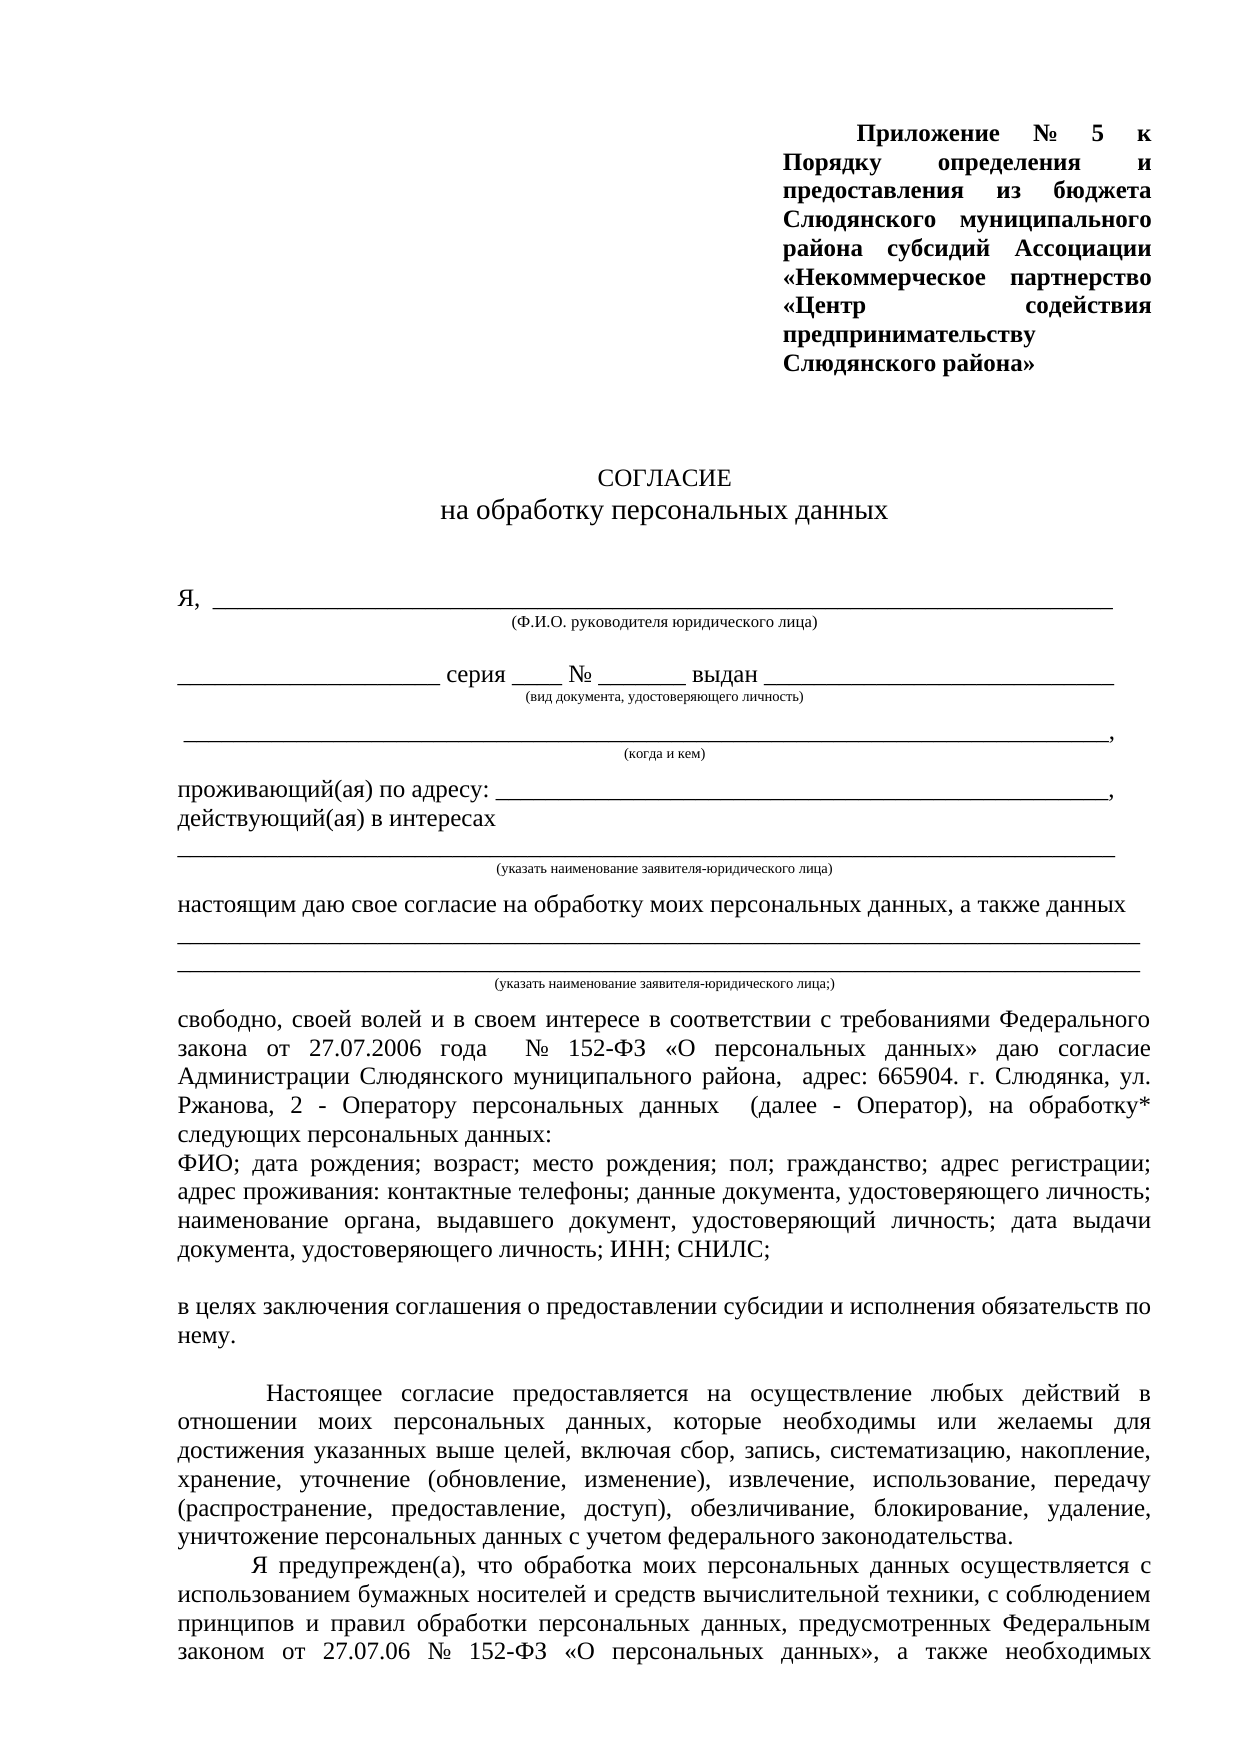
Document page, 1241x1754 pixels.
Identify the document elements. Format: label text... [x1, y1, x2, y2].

text (вид документа, удостоверяющего личность) [177, 688, 1152, 716]
text ФИО; дата рождения; возраст; место рождения; пол; гражданство; адрес регистрации; адрес проживания: контактные телефоны; данные документа, удостоверяющего личность; наименование органа, выдавшего документ, удостоверяющий личность; дата выдачи документа, удостоверяющего личность; ИНН; СНИЛС; [177, 1148, 1152, 1263]
text в целях заключения соглашения о предоставлении субсидии и исполнения обязательств по нему. [177, 1291, 1152, 1349]
text свободно, своей волей и в своем интересе в соответствии с требованиями Федерального закона от 27.07.2006 года № 152-ФЗ «О персональных данных» даю согласие Администрации Слюдянского муниципального района, адрес: 665904. г. Слюдянка, ул. Ржанова, 2 - Оператору персональных данных (далее - Оператор), на обработку* следующих персональных данных: [177, 1004, 1152, 1148]
text Приложение № 5 к Порядку определения и предоставления из бюджета Слюдянского муниципального района субсидий Ассоциации «Некоммерческое партнерство «Центр содействия предпринимательству Слюдянского района» [783, 118, 1152, 377]
text проживающий(ая) по адресу: _________________________________________________, [177, 774, 1152, 803]
text (указать наименование заявителя-юридического лица) [177, 860, 1152, 889]
text настоящим даю свое согласие на обработку моих персональных данных, а также данных [177, 889, 1152, 918]
text __________________________________________________________________________________________________________________________________________________________ [177, 918, 1152, 975]
text Я, ________________________________________________________________________ [177, 583, 1152, 612]
text __________________________________________________________________________, [177, 716, 1152, 745]
text СОГЛАСИЕ [177, 463, 1152, 492]
text (Ф.И.О. руководителя юридического лица) [177, 612, 1152, 631]
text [177, 1550, 1152, 1665]
text (когда и кем) [177, 745, 1152, 774]
text на обработку персональных данных [177, 492, 1152, 525]
text (указать наименование заявителя-юридического лица;) [177, 975, 1152, 1004]
text _____________________ серия ____ № _______ выдан ____________________________ [177, 659, 1152, 688]
text действующий(ая) в интересах ___________________________________________________________________________ [177, 803, 1152, 860]
text Настоящее согласие предоставляется на осуществление любых действий в отношении моих персональных данных, которые необходимы или желаемы для достижения указанных выше целей, включая сбор, запись, систематизацию, накопление, хранение, уточнение (обновление, изменение), извлечение, использование, передачу (распространение, предоставление, доступ), обезличивание, блокирование, удаление, уничтожение персональных данных с учетом федерального законодательства. [177, 1378, 1152, 1550]
